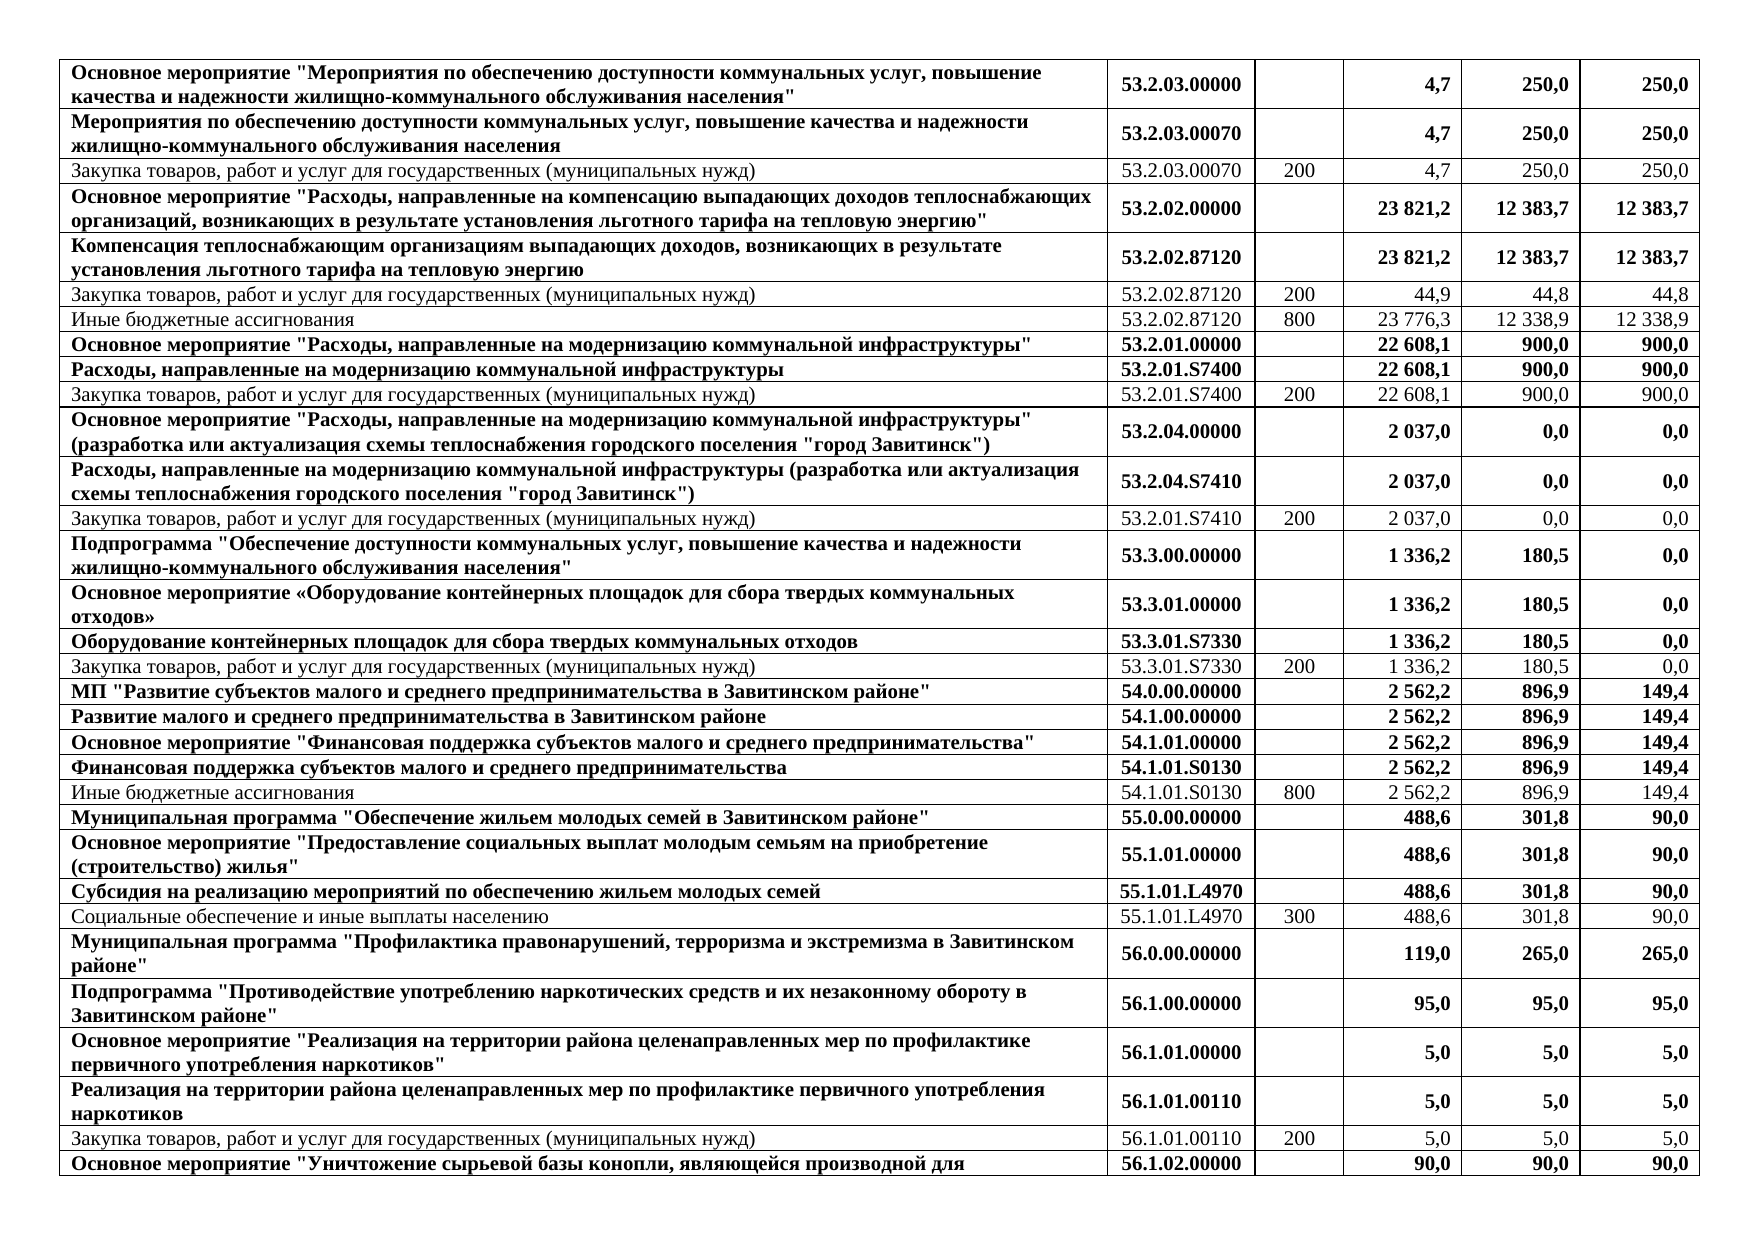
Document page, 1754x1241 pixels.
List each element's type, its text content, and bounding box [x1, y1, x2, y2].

table_cell 900,0 [1462, 382, 1579, 406]
table_cell 800 [1256, 780, 1343, 804]
table_cell 44,8 [1581, 282, 1699, 306]
table_cell 4,7 [1344, 60, 1461, 108]
table_cell 2 562,2 [1344, 679, 1461, 703]
table_cell 54.1.01.S0130 [1108, 780, 1254, 804]
table_cell 149,4 [1581, 730, 1699, 754]
table_cell 5,0 [1344, 1077, 1461, 1125]
table_cell 90,0 [1462, 1151, 1579, 1175]
table_cell [1256, 979, 1343, 1027]
table_cell 54.1.00.00000 [1108, 705, 1254, 728]
table_cell Субсидия на реализацию мероприятий по обеспечению жильем молодых семей [60, 879, 1107, 903]
table_cell 5,0 [1581, 1126, 1699, 1150]
table_cell 90,0 [1581, 805, 1699, 829]
table_cell 90,0 [1344, 1151, 1461, 1175]
table_cell 896,9 [1462, 730, 1579, 754]
table_cell Закупка товаров, работ и услуг для государственных (муниципальных нужд) [60, 1126, 1107, 1150]
table_cell Компенсация теплоснабжающим организациям выпадающих доходов, возникающих в результате установления льготного тарифа на тепловую энергию [60, 233, 1107, 281]
table_cell [1256, 457, 1343, 505]
table_cell 53.3.01.S7330 [1108, 629, 1254, 653]
table_cell 44,9 [1344, 282, 1461, 306]
table_cell 149,4 [1581, 780, 1699, 804]
table_cell 900,0 [1462, 332, 1579, 356]
table_cell 53.3.01.S7330 [1108, 654, 1254, 678]
table_cell 12 383,7 [1581, 233, 1699, 281]
table_cell 5,0 [1581, 1028, 1699, 1076]
table_cell [1256, 679, 1343, 703]
table_cell 200 [1256, 654, 1343, 678]
table_cell 53.2.02.87120 [1108, 307, 1254, 331]
table_cell 0,0 [1581, 506, 1699, 530]
table_cell [1256, 929, 1343, 977]
table_cell 54.0.00.00000 [1108, 679, 1254, 703]
table_cell Основное мероприятие "Финансовая поддержка субъектов малого и среднего предпринимательства" [60, 730, 1107, 754]
table_cell Основное мероприятие "Предоставление социальных выплат молодым семьям на приобретение (строительство) жилья" [60, 830, 1107, 878]
table_cell 1 336,2 [1344, 531, 1461, 579]
table_cell 12 383,7 [1462, 184, 1579, 232]
table_cell 53.2.01.S7410 [1108, 506, 1254, 530]
table_cell 53.2.04.S7410 [1108, 457, 1254, 505]
table_cell 2 562,2 [1344, 705, 1461, 728]
table_cell 149,4 [1581, 705, 1699, 728]
table_cell [1256, 1028, 1343, 1076]
table_cell 56.1.01.00000 [1108, 1028, 1254, 1076]
table_cell 149,4 [1581, 755, 1699, 779]
table_cell 56.1.02.00000 [1108, 1151, 1254, 1175]
table_cell 53.2.03.00070 [1108, 159, 1254, 182]
table_cell 149,4 [1581, 679, 1699, 703]
table_cell 95,0 [1581, 979, 1699, 1027]
table_cell [1256, 879, 1343, 903]
table_cell Реализация на территории района целенаправленных мер по профилактике первичного употребления наркотиков [60, 1077, 1107, 1125]
table_cell 1 336,2 [1344, 629, 1461, 653]
table_cell 5,0 [1344, 1126, 1461, 1150]
table_cell 23 821,2 [1344, 233, 1461, 281]
table_cell 95,0 [1344, 979, 1461, 1027]
table_cell 23 821,2 [1344, 184, 1461, 232]
table_cell [1256, 1151, 1343, 1175]
table_cell [1256, 805, 1343, 829]
table_cell 180,5 [1462, 580, 1579, 628]
table_cell [1256, 580, 1343, 628]
table_cell 55.1.01.L4970 [1108, 904, 1254, 928]
table_cell 301,8 [1462, 879, 1579, 903]
table_cell Расходы, направленные на модернизацию коммунальной инфраструктуры [60, 357, 1107, 381]
table_cell [1256, 629, 1343, 653]
table_cell 53.2.03.00070 [1108, 109, 1254, 157]
table_cell 250,0 [1581, 60, 1699, 108]
table_cell [1256, 357, 1343, 381]
table_cell 12 338,9 [1581, 307, 1699, 331]
table_cell 896,9 [1462, 780, 1579, 804]
table_cell [1256, 408, 1343, 456]
table_cell 0,0 [1462, 457, 1579, 505]
table_cell 488,6 [1344, 830, 1461, 878]
table_cell [1256, 705, 1343, 728]
table_cell 12 383,7 [1581, 184, 1699, 232]
table_cell [1256, 830, 1343, 878]
table_cell 22 608,1 [1344, 357, 1461, 381]
table_cell 54.1.01.S0130 [1108, 755, 1254, 779]
table_cell 0,0 [1581, 654, 1699, 678]
table_cell 54.1.01.00000 [1108, 730, 1254, 754]
table_cell [1256, 531, 1343, 579]
table_cell 4,7 [1344, 159, 1461, 182]
table_cell Закупка товаров, работ и услуг для государственных (муниципальных нужд) [60, 506, 1107, 530]
table_cell 800 [1256, 307, 1343, 331]
table_cell 55.1.01.00000 [1108, 830, 1254, 878]
table_cell 300 [1256, 904, 1343, 928]
table_cell Мероприятия по обеспечению доступности коммунальных услуг, повышение качества и надежности жилищно-коммунального обслуживания населения [60, 109, 1107, 157]
table_cell 55.0.00.00000 [1108, 805, 1254, 829]
table_cell 896,9 [1462, 679, 1579, 703]
table_cell [1256, 755, 1343, 779]
table_cell 301,8 [1462, 830, 1579, 878]
table_cell 12 383,7 [1462, 233, 1579, 281]
table_cell 301,8 [1462, 904, 1579, 928]
table_cell 53.3.01.00000 [1108, 580, 1254, 628]
table_cell 0,0 [1581, 531, 1699, 579]
table_cell 90,0 [1581, 1151, 1699, 1175]
table_cell МП "Развитие субъектов малого и среднего предпринимательства в Завитинском районе" [60, 679, 1107, 703]
table_cell 180,5 [1462, 531, 1579, 579]
table_cell 180,5 [1462, 629, 1579, 653]
table_cell 896,9 [1462, 755, 1579, 779]
table_cell 119,0 [1344, 929, 1461, 977]
table_cell 488,6 [1344, 904, 1461, 928]
table_cell 53.2.04.00000 [1108, 408, 1254, 456]
table_cell Основное мероприятие "Реализация на территории района целенаправленных мер по профилактике первичного употребления наркотиков" [60, 1028, 1107, 1076]
table_cell 53.2.01.S7400 [1108, 357, 1254, 381]
table_cell 200 [1256, 159, 1343, 182]
table_cell 265,0 [1462, 929, 1579, 977]
table_cell 56.1.01.00110 [1108, 1126, 1254, 1150]
table_cell Финансовая поддержка субъектов малого и среднего предпринимательства [60, 755, 1107, 779]
table_cell 488,6 [1344, 879, 1461, 903]
table_cell 1 336,2 [1344, 654, 1461, 678]
table_cell 55.1.01.L4970 [1108, 879, 1254, 903]
table_cell 0,0 [1581, 457, 1699, 505]
table_cell 5,0 [1462, 1077, 1579, 1125]
table_cell [1256, 233, 1343, 281]
table_cell 180,5 [1462, 654, 1579, 678]
table_cell [1256, 730, 1343, 754]
table_cell 250,0 [1462, 60, 1579, 108]
table_cell 4,7 [1344, 109, 1461, 157]
table_cell 900,0 [1462, 357, 1579, 381]
table_cell Основное мероприятие "Расходы, направленные на модернизацию коммунальной инфраструктуры" (разработка или актуализация схемы теплоснабжения городского поселения "город Завитинск") [60, 408, 1107, 456]
table_cell 1 336,2 [1344, 580, 1461, 628]
table_cell Подпрограмма "Обеспечение доступности коммунальных услуг, повышение качества и надежности жилищно-коммунального обслуживания населения" [60, 531, 1107, 579]
table_cell Иные бюджетные ассигнования [60, 780, 1107, 804]
table_cell 53.2.01.S7400 [1108, 382, 1254, 406]
table_cell Основное мероприятие "Расходы, направленные на модернизацию коммунальной инфраструктуры" [60, 332, 1107, 356]
table_cell 2 562,2 [1344, 730, 1461, 754]
table_cell Основное мероприятие "Расходы, направленные на компенсацию выпадающих доходов теплоснабжающих организаций, возникающих в результате установления льготного тарифа на тепловую энергию" [60, 184, 1107, 232]
table_cell 5,0 [1344, 1028, 1461, 1076]
table_cell 90,0 [1581, 879, 1699, 903]
table_cell 896,9 [1462, 705, 1579, 728]
table_cell 0,0 [1581, 408, 1699, 456]
table_cell 53.3.00.00000 [1108, 531, 1254, 579]
table_cell 90,0 [1581, 904, 1699, 928]
table_cell 2 037,0 [1344, 457, 1461, 505]
table_cell 301,8 [1462, 805, 1579, 829]
table_cell 22 608,1 [1344, 332, 1461, 356]
table_cell 200 [1256, 382, 1343, 406]
table_cell 900,0 [1581, 332, 1699, 356]
table_cell 0,0 [1581, 580, 1699, 628]
table_cell 5,0 [1581, 1077, 1699, 1125]
table_cell 0,0 [1581, 629, 1699, 653]
table_cell 250,0 [1462, 159, 1579, 182]
table_cell Оборудование контейнерных площадок для сбора твердых коммунальных отходов [60, 629, 1107, 653]
table_cell Закупка товаров, работ и услуг для государственных (муниципальных нужд) [60, 282, 1107, 306]
table_cell 56.1.01.00110 [1108, 1077, 1254, 1125]
table_cell 0,0 [1462, 506, 1579, 530]
table_cell [1256, 184, 1343, 232]
table_cell 90,0 [1581, 830, 1699, 878]
table_cell Муниципальная программа "Обеспечение жильем молодых семей в Завитинском районе" [60, 805, 1107, 829]
table_cell 900,0 [1581, 382, 1699, 406]
table_cell Расходы, направленные на модернизацию коммунальной инфраструктуры (разработка или актуализация схемы теплоснабжения городского поселения "город Завитинск") [60, 457, 1107, 505]
table_cell 2 037,0 [1344, 408, 1461, 456]
table_cell 265,0 [1581, 929, 1699, 977]
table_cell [60, 1151, 1107, 1175]
table_cell 200 [1256, 1126, 1343, 1150]
table_cell 56.0.00.00000 [1108, 929, 1254, 977]
table_cell 200 [1256, 282, 1343, 306]
table_cell 5,0 [1462, 1028, 1579, 1076]
table_cell 200 [1256, 506, 1343, 530]
table_cell 488,6 [1344, 805, 1461, 829]
table_cell 53.2.03.00000 [1108, 60, 1254, 108]
table_cell [1256, 332, 1343, 356]
table_cell 250,0 [1581, 109, 1699, 157]
table_cell 5,0 [1462, 1126, 1579, 1150]
table_cell [1256, 109, 1343, 157]
table_cell 95,0 [1462, 979, 1579, 1027]
table_cell Основное мероприятие «Оборудование контейнерных площадок для сбора твердых коммунальных отходов» [60, 580, 1107, 628]
table_cell 12 338,9 [1462, 307, 1579, 331]
table_cell Социальные обеспечение и иные выплаты населению [60, 904, 1107, 928]
table_cell 900,0 [1581, 357, 1699, 381]
table_cell 44,8 [1462, 282, 1579, 306]
table_cell 53.2.02.87120 [1108, 282, 1254, 306]
table_cell 53.2.02.87120 [1108, 233, 1254, 281]
table_cell 2 562,2 [1344, 755, 1461, 779]
table_cell 53.2.02.00000 [1108, 184, 1254, 232]
table_cell Основное мероприятие "Мероприятия по обеспечению доступности коммунальных услуг, повышение качества и надежности жилищно-коммунального обслуживания населения" [60, 60, 1107, 108]
table_cell Закупка товаров, работ и услуг для государственных (муниципальных нужд) [60, 382, 1107, 406]
table_cell 0,0 [1462, 408, 1579, 456]
table_cell Муниципальная программа "Профилактика правонарушений, терроризма и экстремизма в Завитинском районе" [60, 929, 1107, 977]
table_cell [1256, 1077, 1343, 1125]
table_cell 2 562,2 [1344, 780, 1461, 804]
table_cell 23 776,3 [1344, 307, 1461, 331]
table_cell Иные бюджетные ассигнования [60, 307, 1107, 331]
table_cell Подпрограмма "Противодействие употреблению наркотических средств и их незаконному обороту в Завитинском районе" [60, 979, 1107, 1027]
table_cell 250,0 [1581, 159, 1699, 182]
table_cell 2 037,0 [1344, 506, 1461, 530]
table_cell 53.2.01.00000 [1108, 332, 1254, 356]
table_cell [1256, 60, 1343, 108]
table_cell 22 608,1 [1344, 382, 1461, 406]
table_cell Закупка товаров, работ и услуг для государственных (муниципальных нужд) [60, 654, 1107, 678]
table_cell Закупка товаров, работ и услуг для государственных (муниципальных нужд) [60, 159, 1107, 182]
table_cell 56.1.00.00000 [1108, 979, 1254, 1027]
table_cell Развитие малого и среднего предпринимательства в Завитинском районе [60, 705, 1107, 728]
table_cell 250,0 [1462, 109, 1579, 157]
